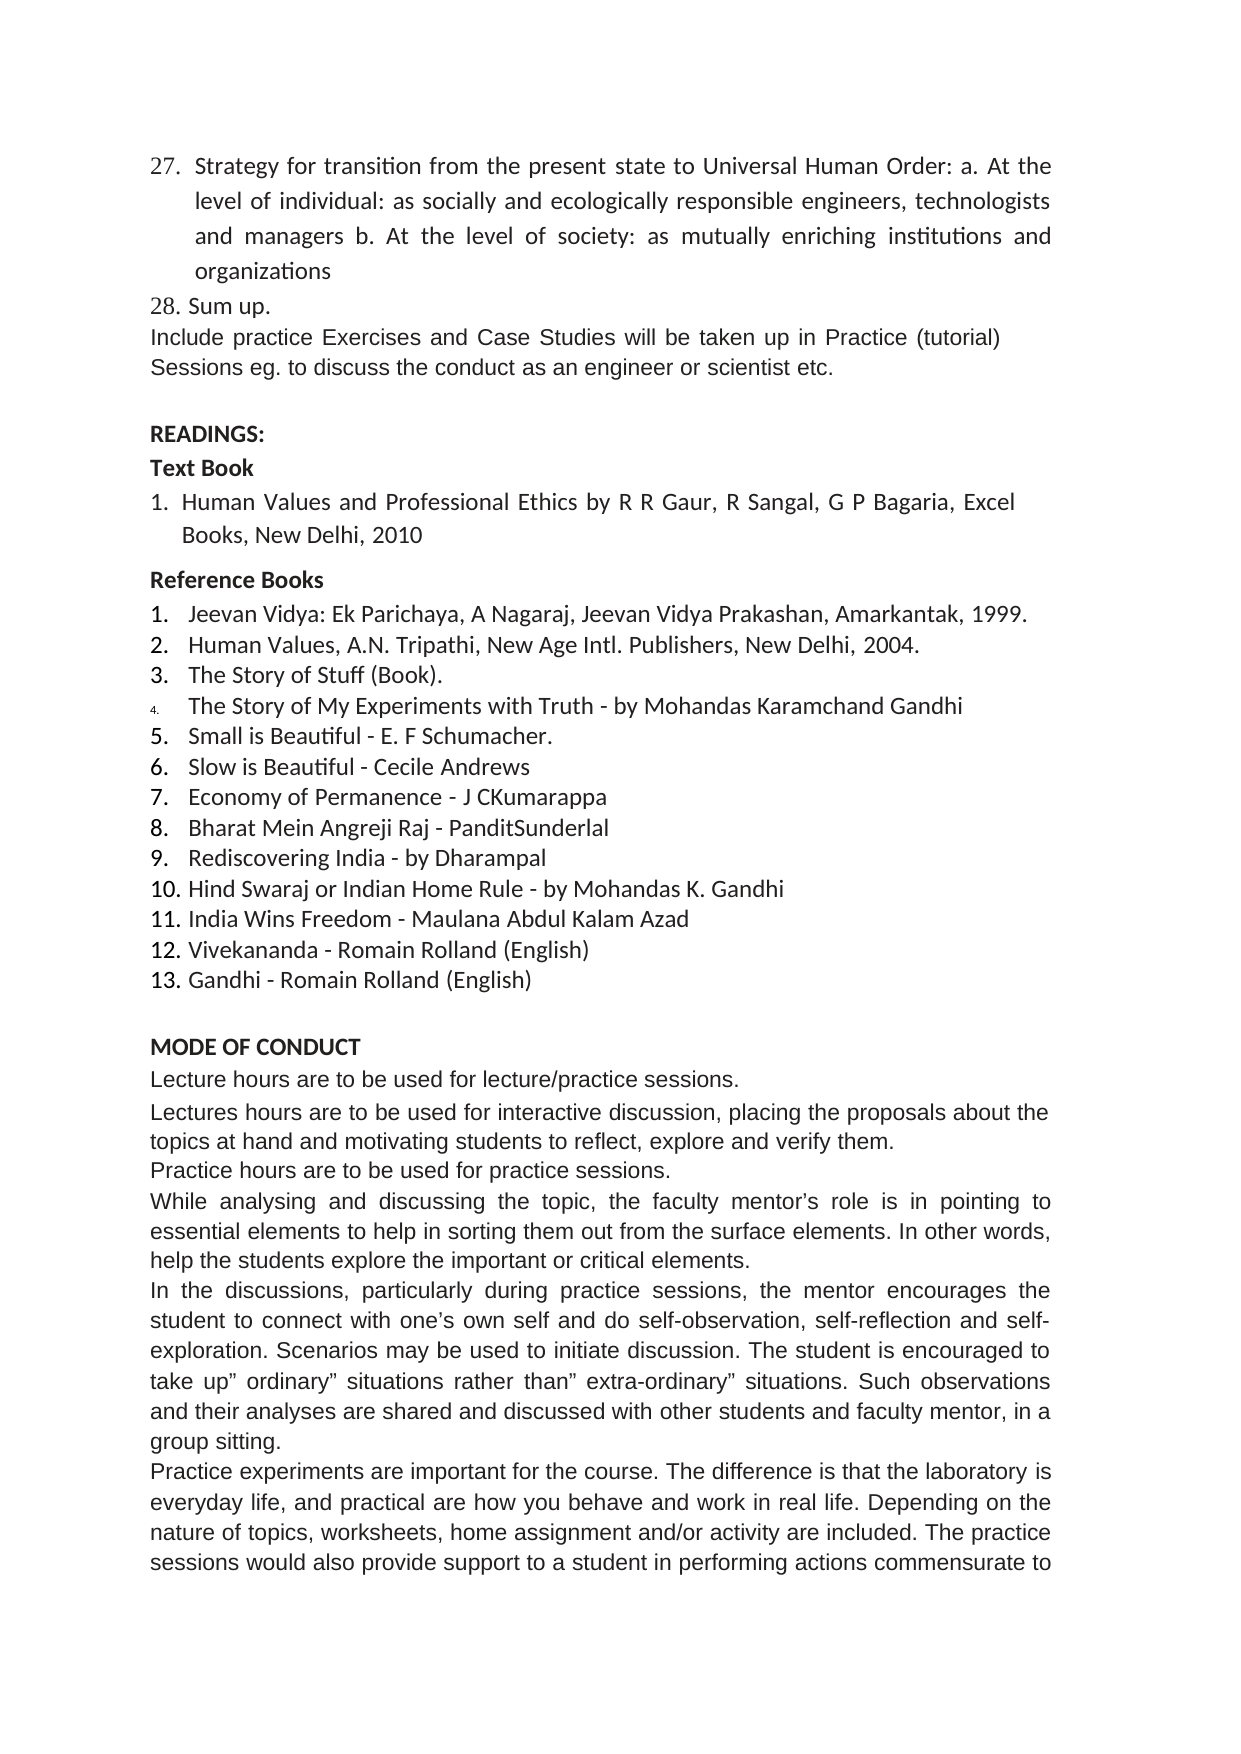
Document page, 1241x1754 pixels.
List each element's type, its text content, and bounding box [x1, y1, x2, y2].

list Human Values, A.N. Tripathi, New Age Intl. Publishers, New Delhi, 2004. [150, 629, 1090, 659]
list Economy of Permanence - J CKumarappa [150, 781, 1090, 812]
list Rediscovering India - by Dharampal [150, 842, 1090, 873]
list Jeevan Vidya: Ek Parichaya, A Nagaraj, Jeevan Vidya Prakashan, Amarkantak, 1999. [150, 598, 1090, 629]
list The Story of Stuff (Book). [150, 659, 1090, 690]
list Slow is Beautiful - Cecile Andrews [150, 751, 1090, 781]
list Hind Swaraj or Indian Home Rule - by Mohandas K. Gandhi [150, 873, 1090, 903]
list Human Values and Professional Ethics by R R Gaur, R Sangal, G P Bagaria, Excel Books, New Delhi, 2010 [150, 486, 1016, 549]
list Sum up. [150, 290, 1090, 321]
list Gandhi - Romain Rolland (English) [150, 964, 1090, 995]
text In the discussions, particularly during practice sessions, the mentor encourages the student to connect with one’s own self and do self-observation, self-reflection and self-exploration. Scenarios may be used to initiate discussion. The student is encouraged to take up” ordinary” situations rather than” extra-ordinary” situations. Such observations and their analyses are shared and discussed with other students and faculty mentor, in a group sitting. [150, 1277, 1051, 1454]
text While analysing and discussing the topic, the faculty mentor’s role is in pointing to essential elements to help in sorting them out from the surface elements. In other words, help the students explore the important or critical elements. [150, 1188, 1051, 1274]
text Text Book [150, 452, 1090, 482]
text MODE OF CONDUCT [150, 1031, 1090, 1062]
list Small is Beautiful - E. F Schumacher. [150, 720, 1090, 751]
text READINGS: [150, 418, 1090, 448]
list Strategy for transition from the present state to Universal Human Order: a. At the level of individual: as socially and ecologically responsible engineers, technologists and managers b. At the level of society: as mutually enriching institutions and organizations [150, 150, 1052, 286]
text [150, 1458, 1052, 1575]
list The Story of My Experiments with Truth - by Mohandas Karamchand Gandhi [150, 690, 1090, 720]
list Vivekananda - Romain Rolland (English) [150, 934, 1090, 964]
text Practice hours are to be used for practice sessions. [150, 1157, 1090, 1183]
list Bharat Mein Angreji Raj - PanditSunderlal [150, 812, 1090, 842]
list India Wins Freedom - Maulana Abdul Kalam Azad [150, 903, 1090, 934]
text Include practice Exercises and Case Studies will be taken up in Practice (tutorial) Sessions eg. to discuss the conduct as an engineer or scientist etc. [150, 324, 1000, 380]
text Reference Books [150, 564, 1090, 595]
text Lecture hours are to be used for lecture/practice sessions. [150, 1066, 1050, 1092]
text Lectures hours are to be used for interactive discussion, placing the proposals about the topics at hand and motivating students to reflect, explore and verify them. [150, 1098, 1050, 1154]
